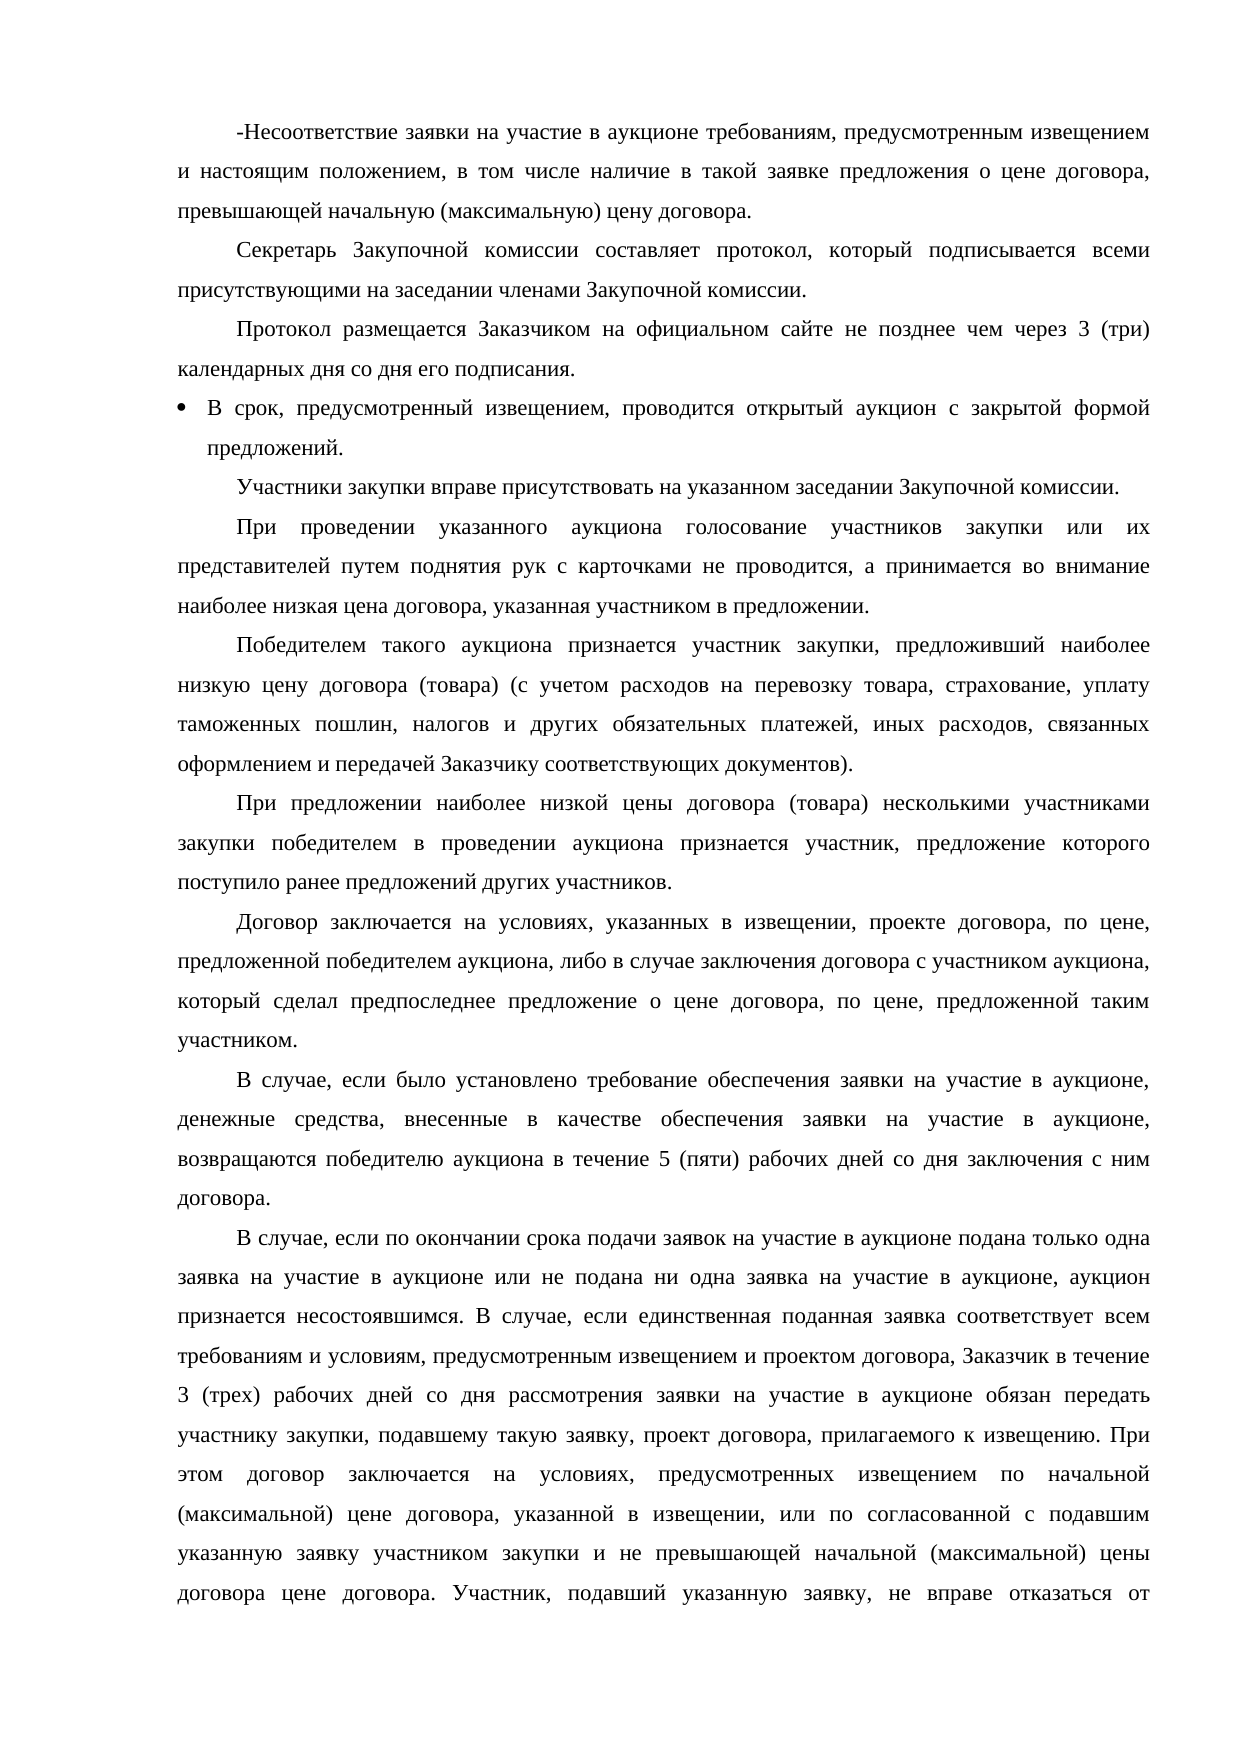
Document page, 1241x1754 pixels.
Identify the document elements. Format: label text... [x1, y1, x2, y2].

text Участники закупки вправе присутствовать на указанном заседании Закупочной комиссии. [177, 473, 1152, 500]
text При предложении наиболее низкой цены договора (товара) несколькими участниками закупки победителем в проведении аукциона признается участник, предложение которого поступило ранее предложений других участников. [177, 789, 1152, 894]
text Секретарь Закупочной комиссии составляет протокол, который подписывается всеми присутствующими на заседании членами Закупочной комиссии. [177, 237, 1152, 302]
text -Несоответствие заявки на участие в аукционе требованиям, предусмотренным извещением и настоящим положением, в том числе наличие в такой заявке предложения о цене договора, превышающей начальную (максимальную) цену договора. [177, 118, 1152, 223]
text Протокол размещается Заказчиком на официальном сайте не позднее чем через 3 (три) календарных дня со дня его подписания. [177, 316, 1152, 381]
text Договор заключается на условиях, указанных в извещении, проекте договора, по цене, предложенной победителем аукциона, либо в случае заключения договора с участником аукциона, который сделал предпоследнее предложение о цене договора, по цене, предложенной таким участником. [177, 908, 1152, 1052]
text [177, 1223, 1152, 1605]
list В срок, предусмотренный извещением, проводится открытый аукцион с закрытой формой предложений. [177, 394, 1152, 460]
text При проведении указанного аукциона голосование участников закупки или их представителей путем поднятия рук с карточками не проводится, а принимается во внимание наиболее низкая цена договора, указанная участником в предложении. [177, 513, 1152, 618]
text Победителем такого аукциона признается участник закупки, предложивший наиболее низкую цену договора (товара) (с учетом расходов на перевозку товара, страхование, уплату таможенных пошлин, налогов и других обязательных платежей, иных расходов, связанных оформлением и передачей Заказчику соответствующих документов). [177, 631, 1152, 776]
text В случае, если было установлено требование обеспечения заявки на участие в аукционе, денежные средства, внесенные в качестве обеспечения заявки на участие в аукционе, возвращаются победителю аукциона в течение 5 (пяти) рабочих дней со дня заключения с ним договора. [177, 1066, 1152, 1210]
